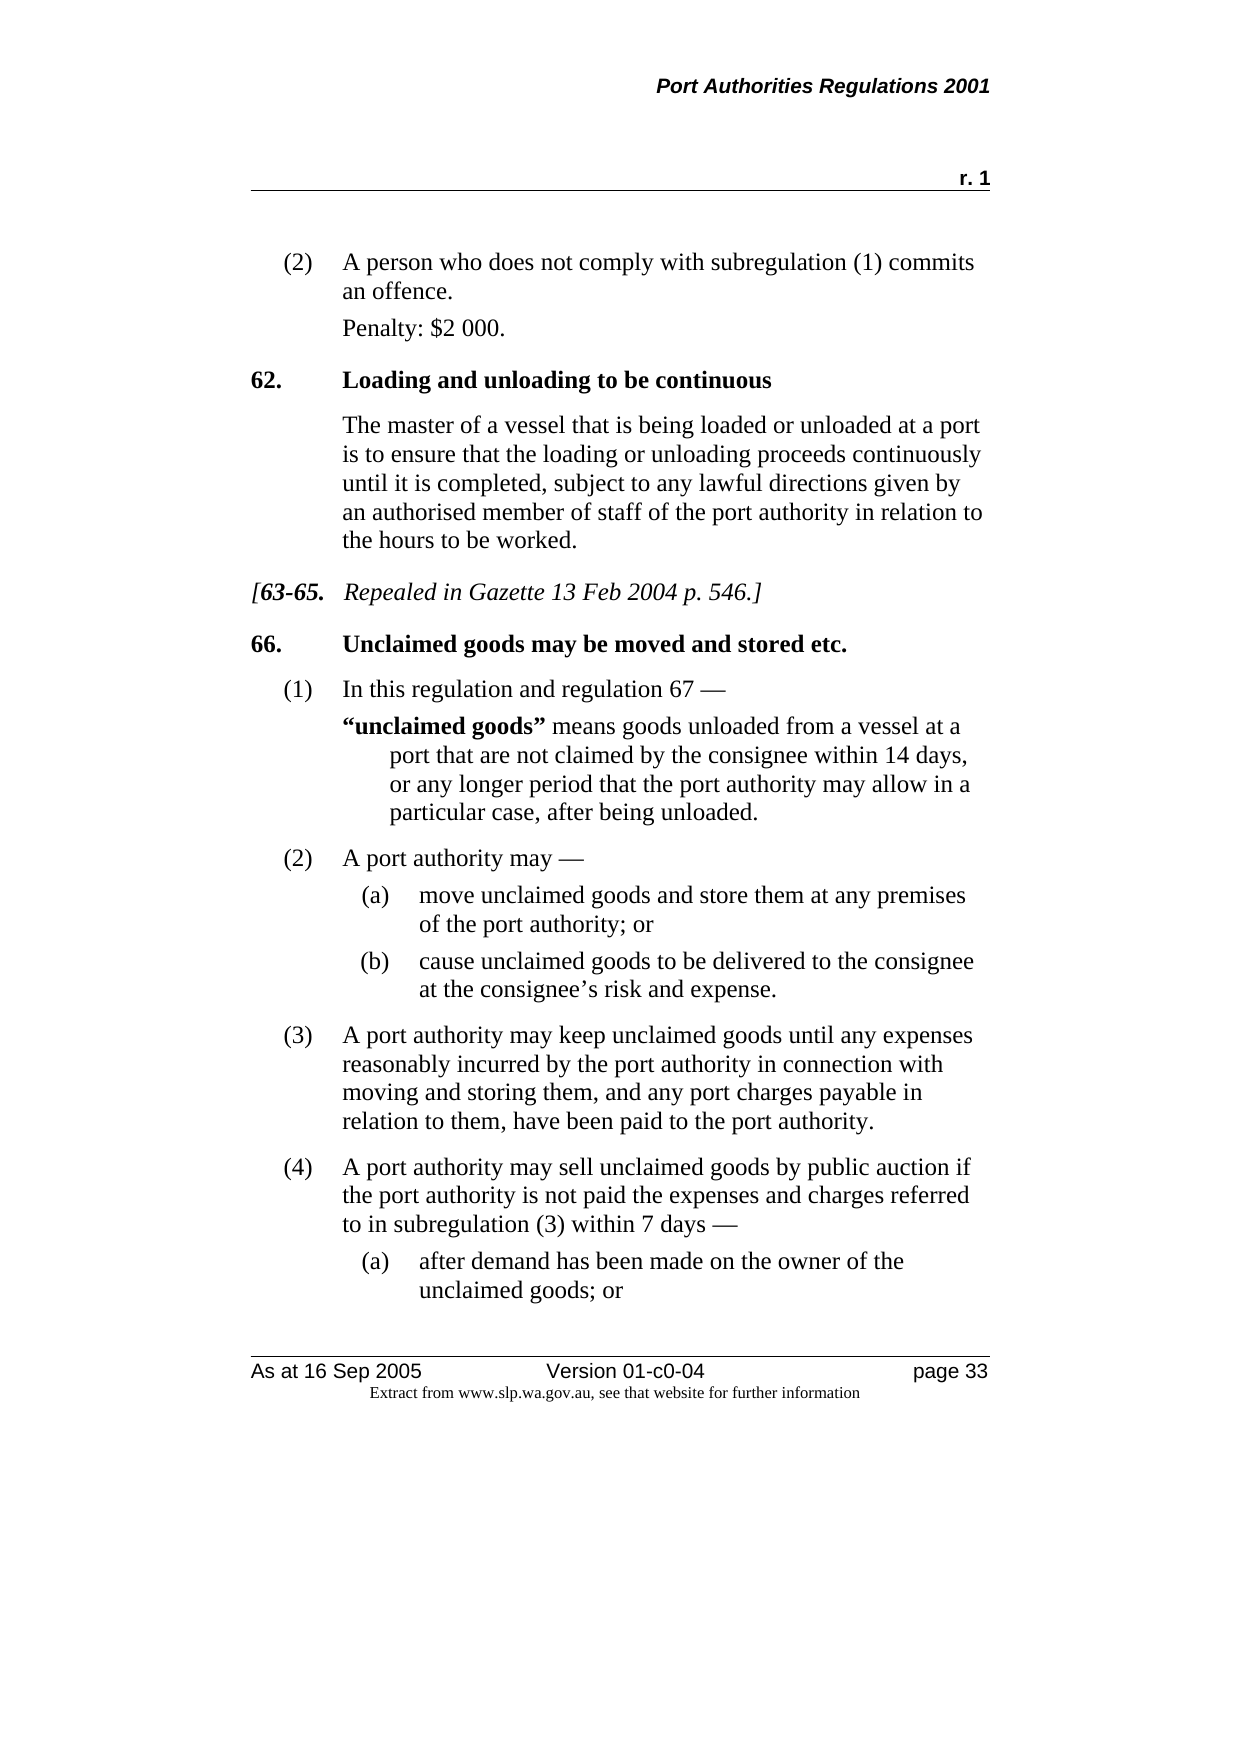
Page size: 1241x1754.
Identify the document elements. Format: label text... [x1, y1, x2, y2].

text [63-65. Repealed in Gazette 13 Feb 2004 p. 546.] [251, 577, 990, 606]
text (2) A port authority may — [251, 843, 990, 872]
text The master of a vessel that is being loaded or unloaded at a port is to ensure that the loading or unloading proceeds continuously until it is completed, subject to any lawful directions given by an authorised member of staff of the port authority in relation to the hours to be worked. [251, 410, 990, 554]
text Penalty: $2 000. [251, 313, 990, 342]
text (3) A port authority may keep unclaimed goods until any expenses reasonably incurred by the port authority in connection with moving and storing them, and any port charges payable in relation to them, have been paid to the port authority. [251, 1020, 990, 1135]
text (4) A port authority may sell unclaimed goods by public auction if the port authority is not paid the expenses and charges referred to in subregulation (3) within 7 days — [251, 1152, 990, 1238]
subtitle 62. Loading and unloading to be continuous [251, 365, 990, 394]
text (a) move unclaimed goods and store them at any premises of the port authority; or [251, 880, 990, 937]
text (2) A person who does not comply with subregulation (1) commits an offence. [251, 247, 990, 305]
text (b) cause unclaimed goods to be delivered to the consignee at the consignee’s risk and expense. [251, 946, 990, 1003]
text (1) In this regulation and regulation 67 — [251, 674, 990, 703]
subtitle 66. Unclaimed goods may be moved and stored etc. [251, 629, 990, 657]
text (a) after demand has been made on the owner of the unclaimed goods; or [251, 1246, 990, 1304]
text “unclaimed goods” means goods unloaded from a vessel at a port that are not claimed by the consignee within 14 days, or any longer period that the port authority may allow in a particular case, after being unloaded. [251, 711, 990, 826]
